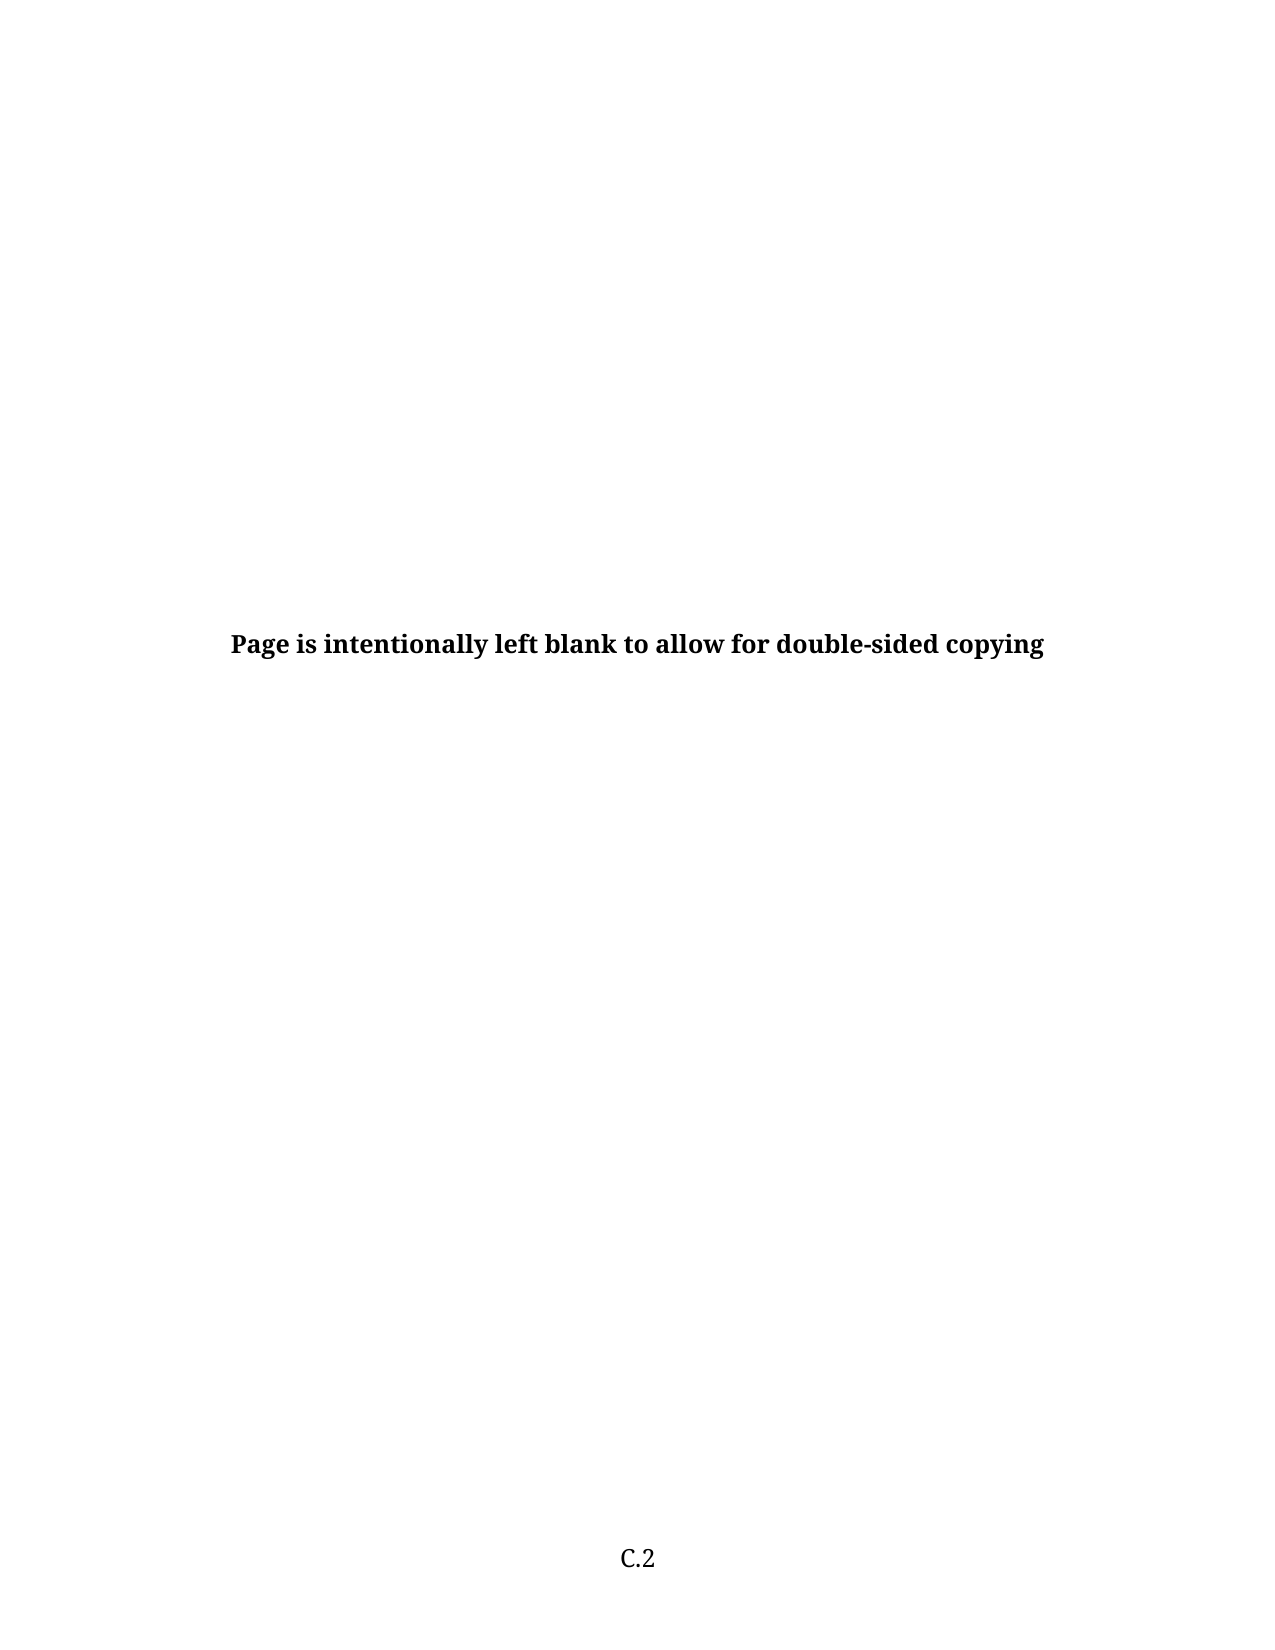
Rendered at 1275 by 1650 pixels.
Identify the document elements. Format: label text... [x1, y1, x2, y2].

text Page is intentionally left blank to allow for double-sided copying [150, 627, 1125, 661]
